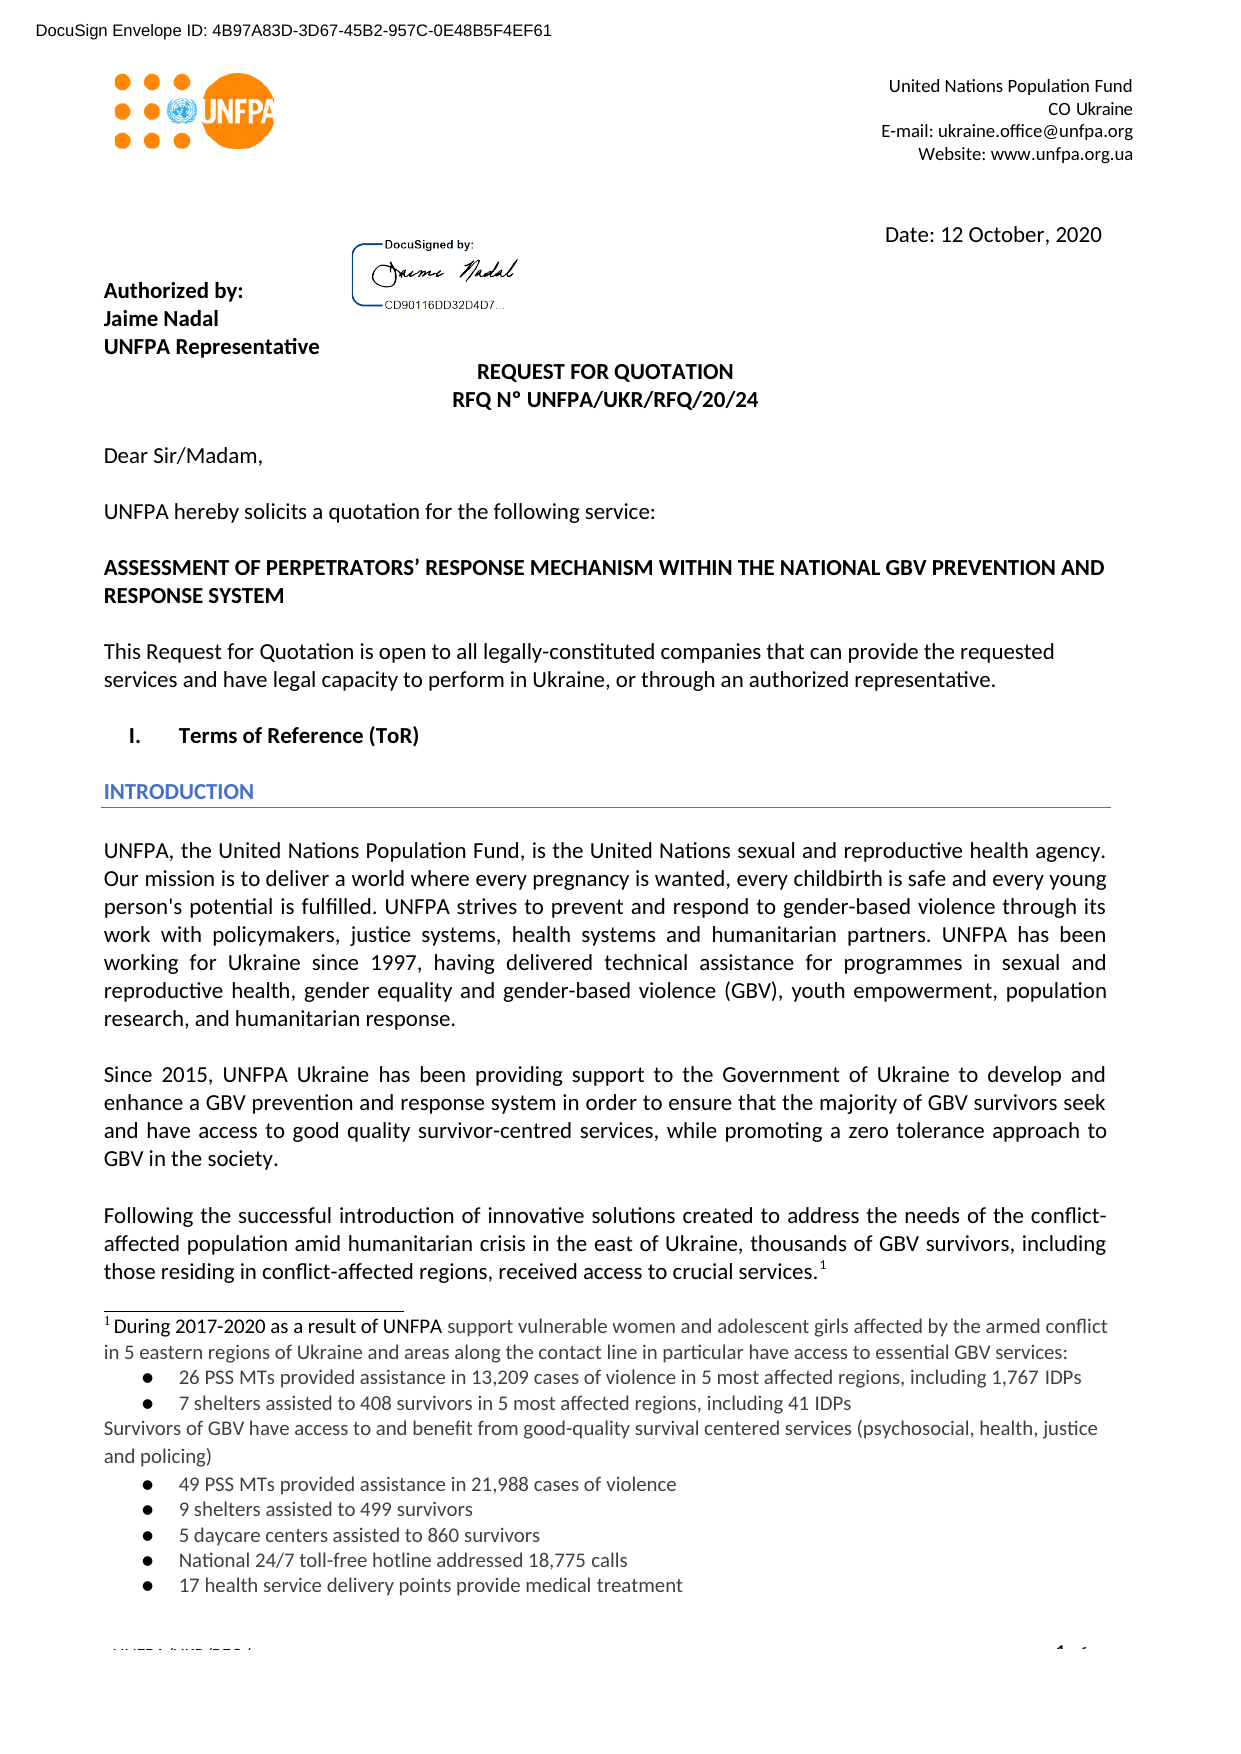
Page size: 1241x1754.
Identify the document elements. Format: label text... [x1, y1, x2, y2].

list 17 health service delivery points provide medical treatment [141, 1573, 1180, 1598]
subtitle Authorized by: Jaime Nadal [103, 276, 246, 332]
text UNFPA, the United Nations Population Fund, is the United Nations sexual and reproductive health agency. Our mission is to deliver a world where every pregnancy is wanted, every childbirth is safe and every young person's potential is fulfilled. UNFPA strives to prevent and respond to gender-based violence through its work with policymakers, justice systems, health systems and humanitarian partners. UNFPA has been working for Ukraine since 1997, having delivered technical assistance for programmes in sexual and reproductive health, gender equality and gender-based violence (GBV), youth empowerment, population research, and humanitarian response. [103, 836, 1108, 1032]
list 49 PSS MTs provided assistance in 21,988 cases of violence [141, 1471, 1180, 1496]
list 9 shelters assisted to 499 survivors [141, 1496, 1180, 1522]
list 7 shelters assisted to 408 survivors in 5 most affected regions, including 41 IDPs [141, 1390, 1180, 1415]
text UNFPA hereby solicits a quotation for the following service: [103, 497, 1180, 525]
list 26 PSS MTs provided assistance in 13,209 cases of violence in 5 most affected regions, including 1,767 IDPs [141, 1364, 1180, 1390]
picture [351, 240, 518, 309]
text 1 During 2017-2020 as a result of UNFPA support vulnerable women and adolescent girls affected by the armed conflict in 5 eastern regions of Ukraine and areas along the contact line in particular have access to essential GBV services: [103, 1313, 1123, 1364]
picture [114, 73, 274, 149]
text Survivors of GBV have access to and benefit from good-quality survival centered services (psychosocial, health, justice and policing) [103, 1415, 1107, 1469]
subtitle Terms of Reference (ToR) INTRODUCTION [103, 721, 420, 805]
text Date: 12 October, 2020 [885, 220, 1180, 248]
text REQUEST FOR QUOTATION RFQ Nº UNFPA/UKR/RFQ/20/24 [452, 357, 761, 413]
text Dear Sir/Madam, [103, 441, 1180, 469]
text Since 2015, UNFPA Ukraine has been providing support to the Government of Ukraine to develop and enhance a GBV prevention and response system in order to ensure that the majority of GBV survivors seek and have access to good quality survivor-centred services, while promoting a zero tolerance approach to GBV in the society. [103, 1061, 1108, 1173]
list National 24/7 toll-free hotline addressed 18,775 calls [141, 1547, 1180, 1573]
text Following the successful introduction of innovative solutions created to address the needs of the conflict- affected population amid humanitarian crisis in the east of Ukraine, thousands of GBV survivors, including those residing in conflict-affected regions, received access to crucial services.1 [103, 1201, 1108, 1285]
text This Request for Quotation is open to all legally-constituted companies that can provide the requested services and have legal capacity to perform in Ukraine, or through an authorized representative. [103, 637, 1107, 693]
subtitle ASSESSMENT OF PERPETRATORS’ RESPONSE MECHANISM WITHIN THE NATIONAL GBV PREVENTION AND RESPONSE SYSTEM [103, 553, 1107, 609]
text UNFPA Representative [103, 332, 320, 360]
list 5 daycare centers assisted to 860 survivors [141, 1522, 1180, 1547]
